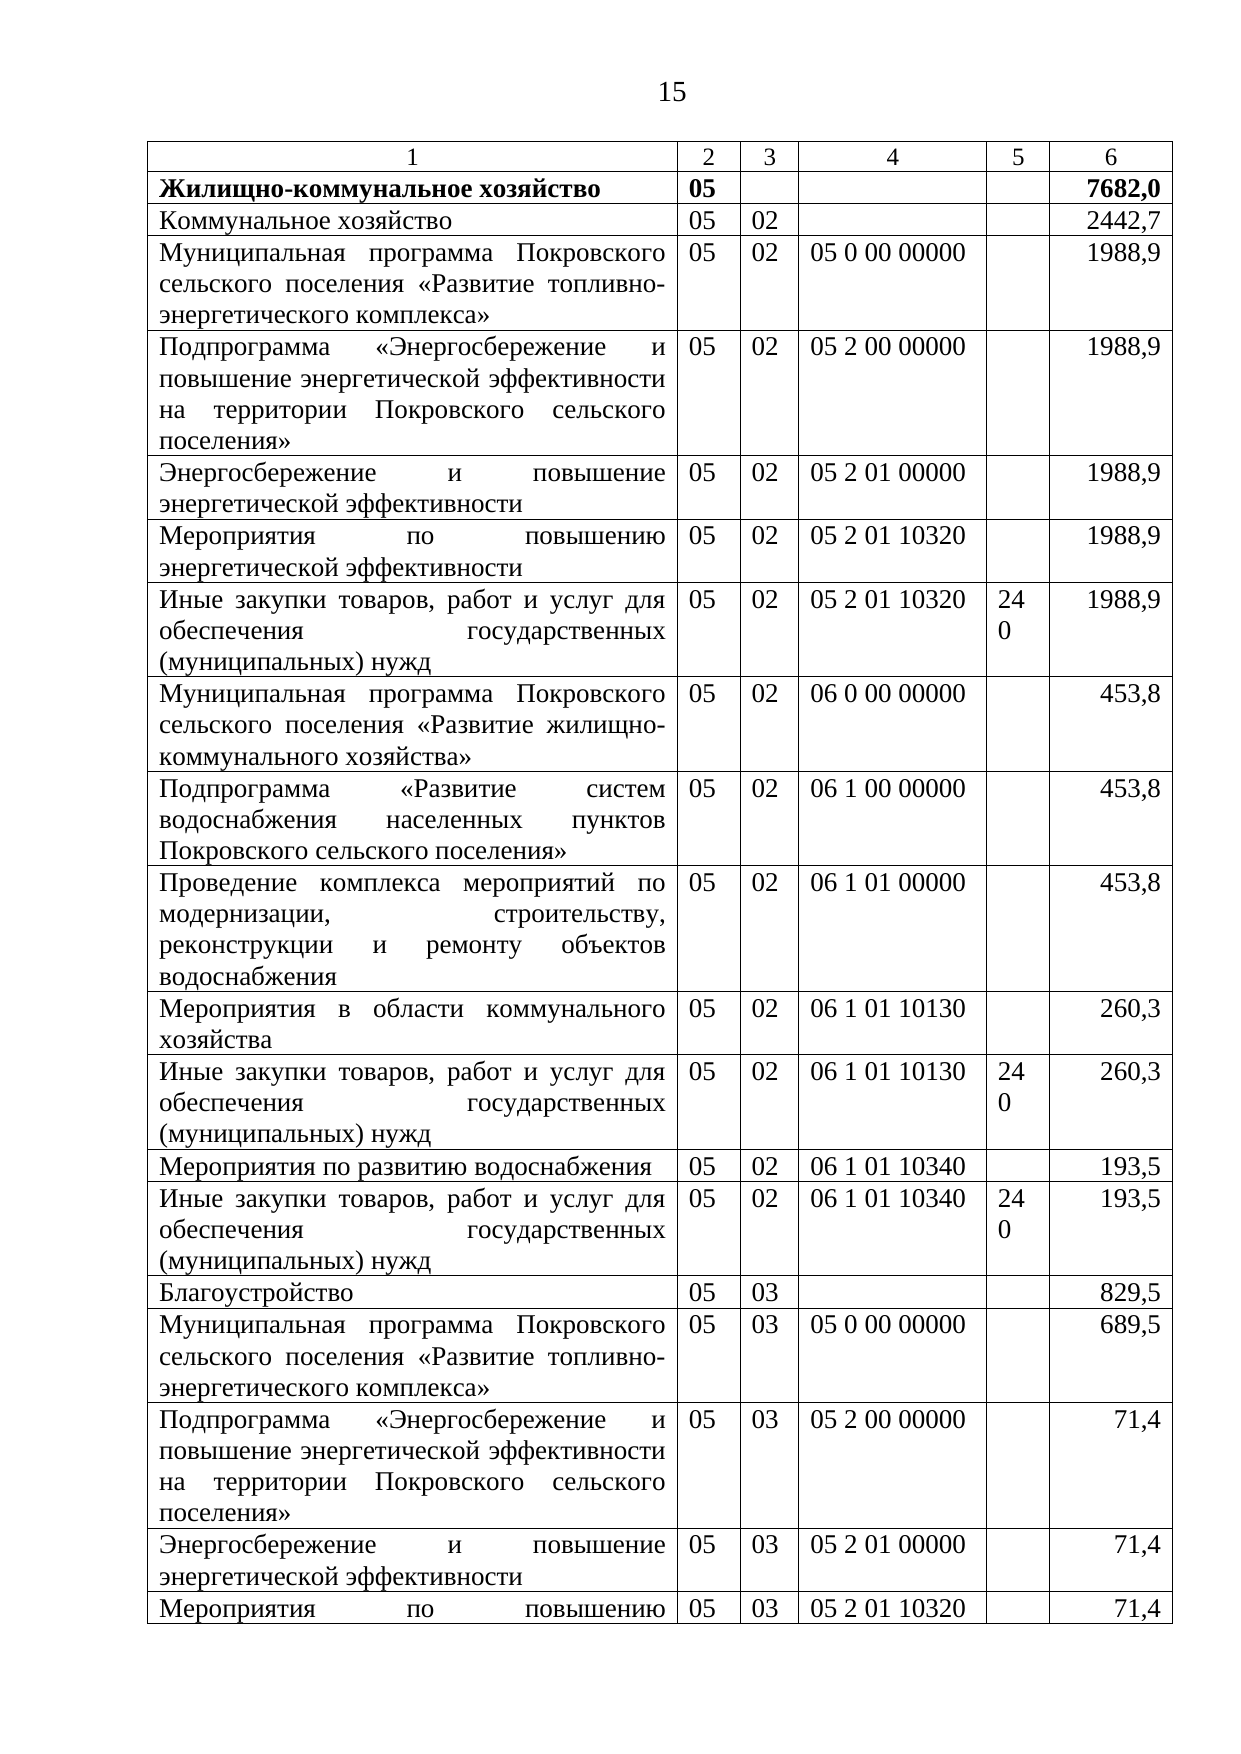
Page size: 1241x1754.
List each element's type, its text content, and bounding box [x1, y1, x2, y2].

table_cell 05 [678, 1055, 740, 1149]
table_cell 1988,9 [1050, 520, 1172, 582]
table_cell 02 [741, 583, 798, 676]
table_header 4 [799, 142, 986, 171]
table_cell 05 0 00 00000 [799, 236, 986, 329]
table_cell 05 [678, 1182, 740, 1275]
table_header 2 [678, 142, 740, 171]
table_cell 05 0 00 00000 [799, 1309, 986, 1402]
table_cell 1988,9 [1050, 236, 1172, 329]
table_cell 71,4 [1050, 1403, 1172, 1528]
table_cell 06 1 00 00000 [799, 772, 986, 865]
table_cell 193,5 [1050, 1182, 1172, 1275]
table_cell 02 [741, 331, 798, 455]
table_header 1 [148, 142, 677, 171]
table_cell Подпрограмма «Энергосбережение и повышение энергетической эффективности на территории Покровского сельского поселения» [148, 331, 677, 455]
table_cell 05 2 01 00000 [799, 456, 986, 518]
table_cell 05 [678, 1529, 740, 1591]
table_cell 05 [678, 1150, 740, 1181]
table_cell Муниципальная программа Покровского сельского поселения «Развитие жилищно-коммунального хозяйства» [148, 677, 677, 771]
table_cell [987, 1150, 1049, 1181]
table_cell [987, 1592, 1049, 1623]
table_cell 453,8 [1050, 677, 1172, 771]
table_cell 193,5 [1050, 1150, 1172, 1181]
table_cell 05 [678, 992, 740, 1054]
table_cell 06 1 01 10130 [799, 1055, 986, 1149]
table_cell 1988,9 [1050, 456, 1172, 518]
table_cell [987, 772, 1049, 865]
table_cell 2442,7 [1050, 204, 1172, 235]
table_cell 05 [678, 677, 740, 771]
table_cell 453,8 [1050, 866, 1172, 991]
table_cell [987, 1276, 1049, 1307]
table_cell 05 [678, 520, 740, 582]
table_cell 03 [741, 1403, 798, 1528]
table_cell [987, 172, 1049, 203]
table_header 6 [1050, 142, 1172, 171]
table_cell Энергосбережение и повышение энергетической эффективности [148, 1529, 677, 1591]
table_cell 05 [678, 583, 740, 676]
table_cell [799, 1276, 986, 1307]
table_cell 06 1 01 10340 [799, 1182, 986, 1275]
table_cell 02 [741, 520, 798, 582]
table_cell 05 [678, 772, 740, 865]
table_cell 05 [678, 456, 740, 518]
table_cell Подпрограмма «Развитие систем водоснабжения населенных пунктов Покровского сельского поселения» [148, 772, 677, 865]
table_cell 05 [678, 866, 740, 991]
table_cell 06 1 01 10130 [799, 992, 986, 1054]
table_cell 06 1 01 00000 [799, 866, 986, 991]
table_cell Иные закупки товаров, работ и услуг для обеспечения государственных (муниципальных) нужд [148, 1182, 677, 1275]
table_cell [987, 520, 1049, 582]
table_cell 240 [987, 1055, 1049, 1149]
table_cell 05 [678, 331, 740, 455]
table_cell 02 [741, 1182, 798, 1275]
table_cell 260,3 [1050, 1055, 1172, 1149]
table_cell Муниципальная программа Покровского сельского поселения «Развитие топливно-энергетического комплекса» [148, 1309, 677, 1402]
table_cell [987, 992, 1049, 1054]
table_cell [799, 172, 986, 203]
table_cell Мероприятия по повышению энергетической эффективности [148, 520, 677, 582]
table_cell 240 [987, 1182, 1049, 1275]
table_cell 05 2 00 00000 [799, 331, 986, 455]
table_cell 05 2 01 00000 [799, 1529, 986, 1591]
table_cell Подпрограмма «Энергосбережение и повышение энергетической эффективности на территории Покровского сельского поселения» [148, 1403, 677, 1528]
table_cell Иные закупки товаров, работ и услуг для обеспечения государственных (муниципальных) нужд [148, 583, 677, 676]
table_cell 05 [678, 1403, 740, 1528]
table_cell 05 [678, 172, 740, 203]
table_cell [987, 677, 1049, 771]
table_cell 260,3 [1050, 992, 1172, 1054]
table_cell 240 [987, 583, 1049, 676]
table_cell [741, 172, 798, 203]
table_cell 03 [741, 1529, 798, 1591]
table_cell 02 [741, 204, 798, 235]
table_cell 05 2 00 00000 [799, 1403, 986, 1528]
table_cell Коммунальное хозяйство [148, 204, 677, 235]
table_cell 7682,0 [1050, 172, 1172, 203]
table_cell 03 [741, 1592, 798, 1623]
table_cell [987, 331, 1049, 455]
table_cell 02 [741, 992, 798, 1054]
table_cell 02 [741, 456, 798, 518]
table_cell 06 1 01 10340 [799, 1150, 986, 1181]
table_cell 05 [678, 204, 740, 235]
table_cell 02 [741, 236, 798, 329]
table_cell 829,5 [1050, 1276, 1172, 1307]
table_cell 1988,9 [1050, 331, 1172, 455]
table_cell Мероприятия по развитию водоснабжения [148, 1150, 677, 1181]
table_cell 05 [678, 1276, 740, 1307]
table_cell Муниципальная программа Покровского сельского поселения «Развитие топливно-энергетического комплекса» [148, 236, 677, 329]
table_cell [799, 204, 986, 235]
table_cell [987, 1309, 1049, 1402]
table_cell 02 [741, 772, 798, 865]
table_cell 05 2 01 10320 [799, 520, 986, 582]
table_cell 05 [678, 1592, 740, 1623]
table_cell 71,4 [1050, 1592, 1172, 1623]
table_cell [987, 456, 1049, 518]
table_cell 1988,9 [1050, 583, 1172, 676]
table_cell 03 [741, 1276, 798, 1307]
table_cell 02 [741, 866, 798, 991]
table_cell 02 [741, 1150, 798, 1181]
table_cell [148, 1592, 677, 1623]
table_cell [987, 866, 1049, 991]
table_cell 03 [741, 1309, 798, 1402]
table_cell [987, 1403, 1049, 1528]
table_cell 05 2 01 10320 [799, 583, 986, 676]
table_cell 05 [678, 236, 740, 329]
table_cell 453,8 [1050, 772, 1172, 865]
table_cell [987, 236, 1049, 329]
table_cell Проведение комплекса мероприятий по модернизации, строительству, реконструкции и ремонту объектов водоснабжения [148, 866, 677, 991]
table_cell 02 [741, 677, 798, 771]
table_cell 05 [678, 1309, 740, 1402]
table_cell 05 2 01 10320 [799, 1592, 986, 1623]
table_cell Благоустройство [148, 1276, 677, 1307]
table_cell [987, 204, 1049, 235]
table_cell Жилищно-коммунальное хозяйство [148, 172, 677, 203]
table_cell 689,5 [1050, 1309, 1172, 1402]
table_header 5 [987, 142, 1049, 171]
table_cell Энергосбережение и повышение энергетической эффективности [148, 456, 677, 518]
table_cell 02 [741, 1055, 798, 1149]
table_cell Иные закупки товаров, работ и услуг для обеспечения государственных (муниципальных) нужд [148, 1055, 677, 1149]
table_cell 06 0 00 00000 [799, 677, 986, 771]
table_cell [987, 1529, 1049, 1591]
table_header 3 [741, 142, 798, 171]
table_cell Мероприятия в области коммунального хозяйства [148, 992, 677, 1054]
table_cell 71,4 [1050, 1529, 1172, 1591]
